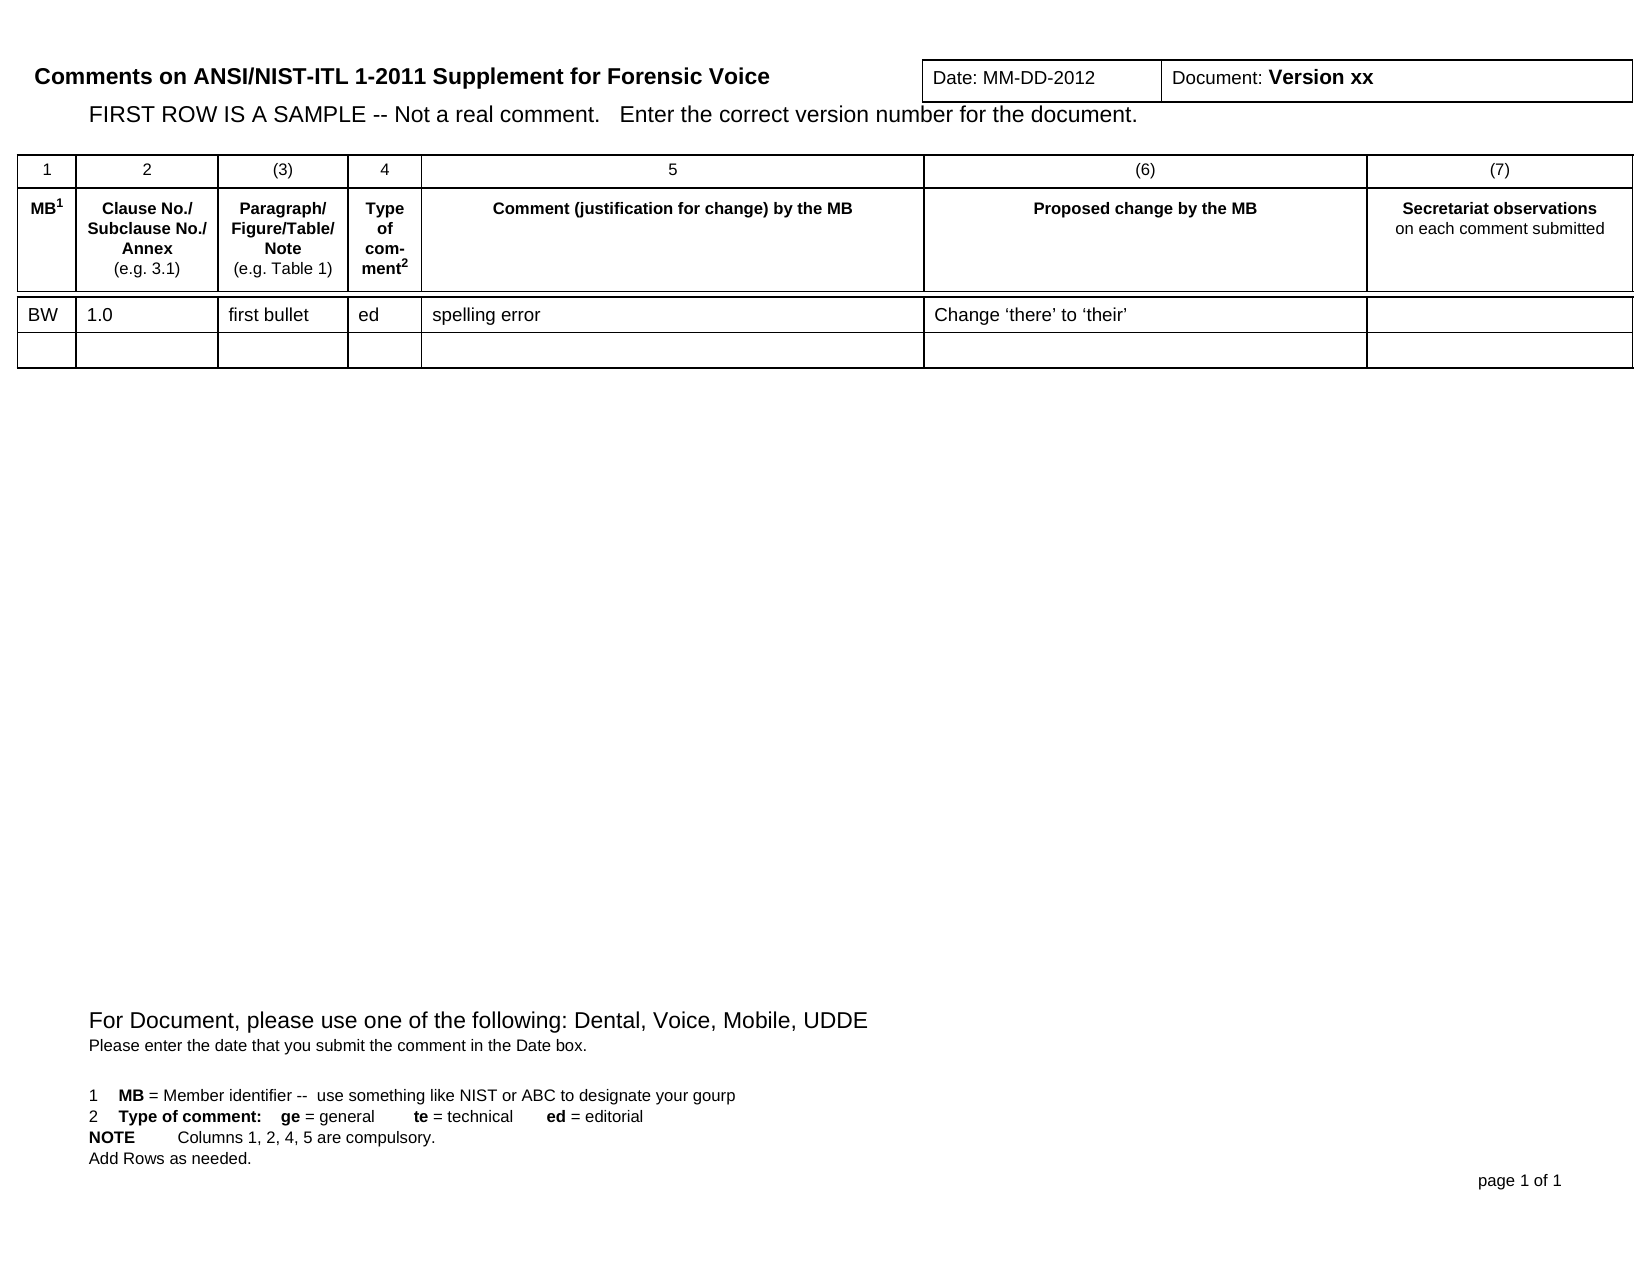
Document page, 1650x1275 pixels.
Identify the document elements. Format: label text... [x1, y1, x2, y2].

table_header first bullet [219, 298, 347, 332]
table_header ed [349, 298, 421, 332]
table_header [1368, 298, 1632, 332]
table_header BW [18, 298, 75, 332]
table_cell [1368, 333, 1632, 367]
table_cell [219, 333, 347, 367]
table_header 1.0 [77, 298, 217, 332]
table_header Change ‘there’ to ‘their’ [925, 298, 1366, 332]
table_cell [349, 333, 421, 367]
table_cell [77, 333, 217, 367]
table_cell [422, 333, 923, 367]
table_cell [925, 333, 1366, 367]
table_header spelling error [422, 298, 923, 332]
table_cell [18, 333, 75, 367]
